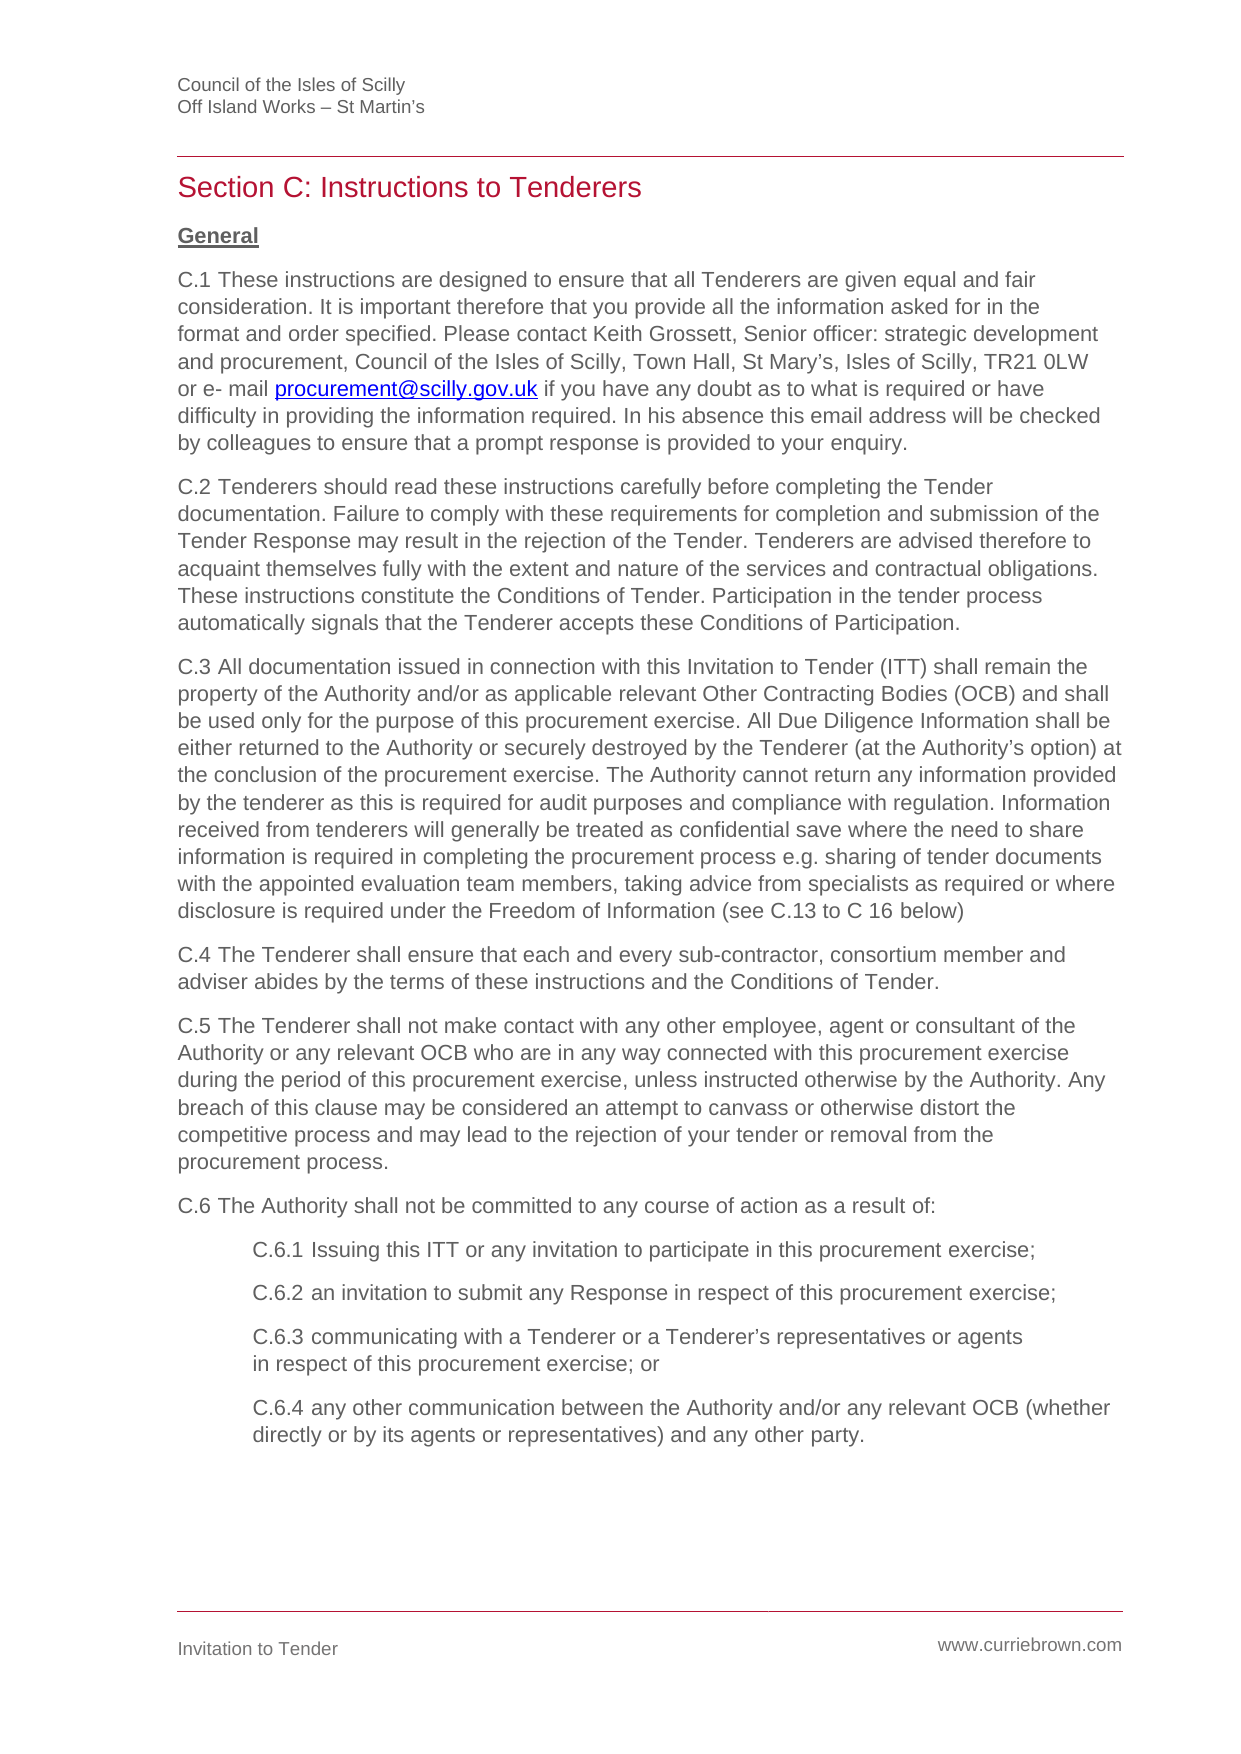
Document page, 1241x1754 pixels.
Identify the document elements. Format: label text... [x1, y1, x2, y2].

list All documentation issued in connection with this Invitation to Tender (ITT) shall remain the property of the Authority and/or as applicable relevant Other Contracting Bodies (OCB) and shall be used only for the purpose of this procurement exercise. All Due Diligence Information shall be either returned to the Authority or securely destroyed by the Tenderer (at the Authority’s option) at the conclusion of the procurement exercise. The Authority cannot return any information provided by the tenderer as this is required for audit purposes and compliance with regulation. Information received from tenderers will generally be treated as confidential save where the need to share information is required in completing the procurement process e.g. sharing of tender documents with the appointed evaluation team members, taking advice from specialists as required or where disclosure is required under the Freedom of Information (see C.13 to C 16 below) [177, 653, 1122, 923]
list communicating with a Tenderer or a Tenderer’s representatives or agents in respect of this procurement exercise; or [252, 1324, 1047, 1377]
list The Tenderer shall not make contact with any other employee, agent or consultant of the Authority or any relevant OCB who are in any way connected with this procurement exercise during the period of this procurement exercise, unless instructed otherwise by the Authority. Any breach of this clause may be considered an attempt to canvass or otherwise distort the competitive process and may lead to the rejection of your tender or removal from the procurement process. [177, 1013, 1107, 1174]
list The Tenderer shall ensure that each and every sub-contractor, consortium member and adviser abides by the terms of these instructions and the Conditions of Tender. [177, 942, 1067, 994]
list The Authority shall not be committed to any course of action as a result of: [177, 1193, 1161, 1218]
list These instructions are designed to ensure that all Tenderers are given equal and fair consideration. It is important therefore that you provide all the information asked for in the format and order specified. Please contact Keith Grossett, Senior officer: strategic development and procurement, Council of the Isles of Scilly, Town Hall, St Mary’s, Isles of Scilly, TR21 0LW or e- mail procurement@scilly.gov.uk if you have any doubt as to what is required or have difficulty in providing the information required. In his absence this email address will be checked by colleagues to ensure that a prompt response is provided to your enquiry. [177, 267, 1109, 455]
list any other communication between the Authority and/or any relevant OCB (whether directly or by its agents or representatives) and any other party. [252, 1395, 1111, 1448]
subtitle Section C: Instructions to Tenderers [177, 170, 1161, 204]
list Tenderers should read these instructions carefully before completing the Tender documentation. Failure to comply with these requirements for completion and submission of the Tender Response may result in the rejection of the Tender. Tenderers are advised therefore to acquaint themselves fully with the extent and nature of the services and contractual obligations. These instructions constitute the Conditions of Tender. Participation in the tender process automatically signals that the Tenderer accepts these Conditions of Participation. [177, 474, 1101, 635]
list Issuing this ITT or any invitation to participate in this procurement exercise; [252, 1237, 1161, 1262]
list an invitation to submit any Response in respect of this procurement exercise; [252, 1280, 1161, 1306]
subtitle General [177, 223, 1161, 248]
